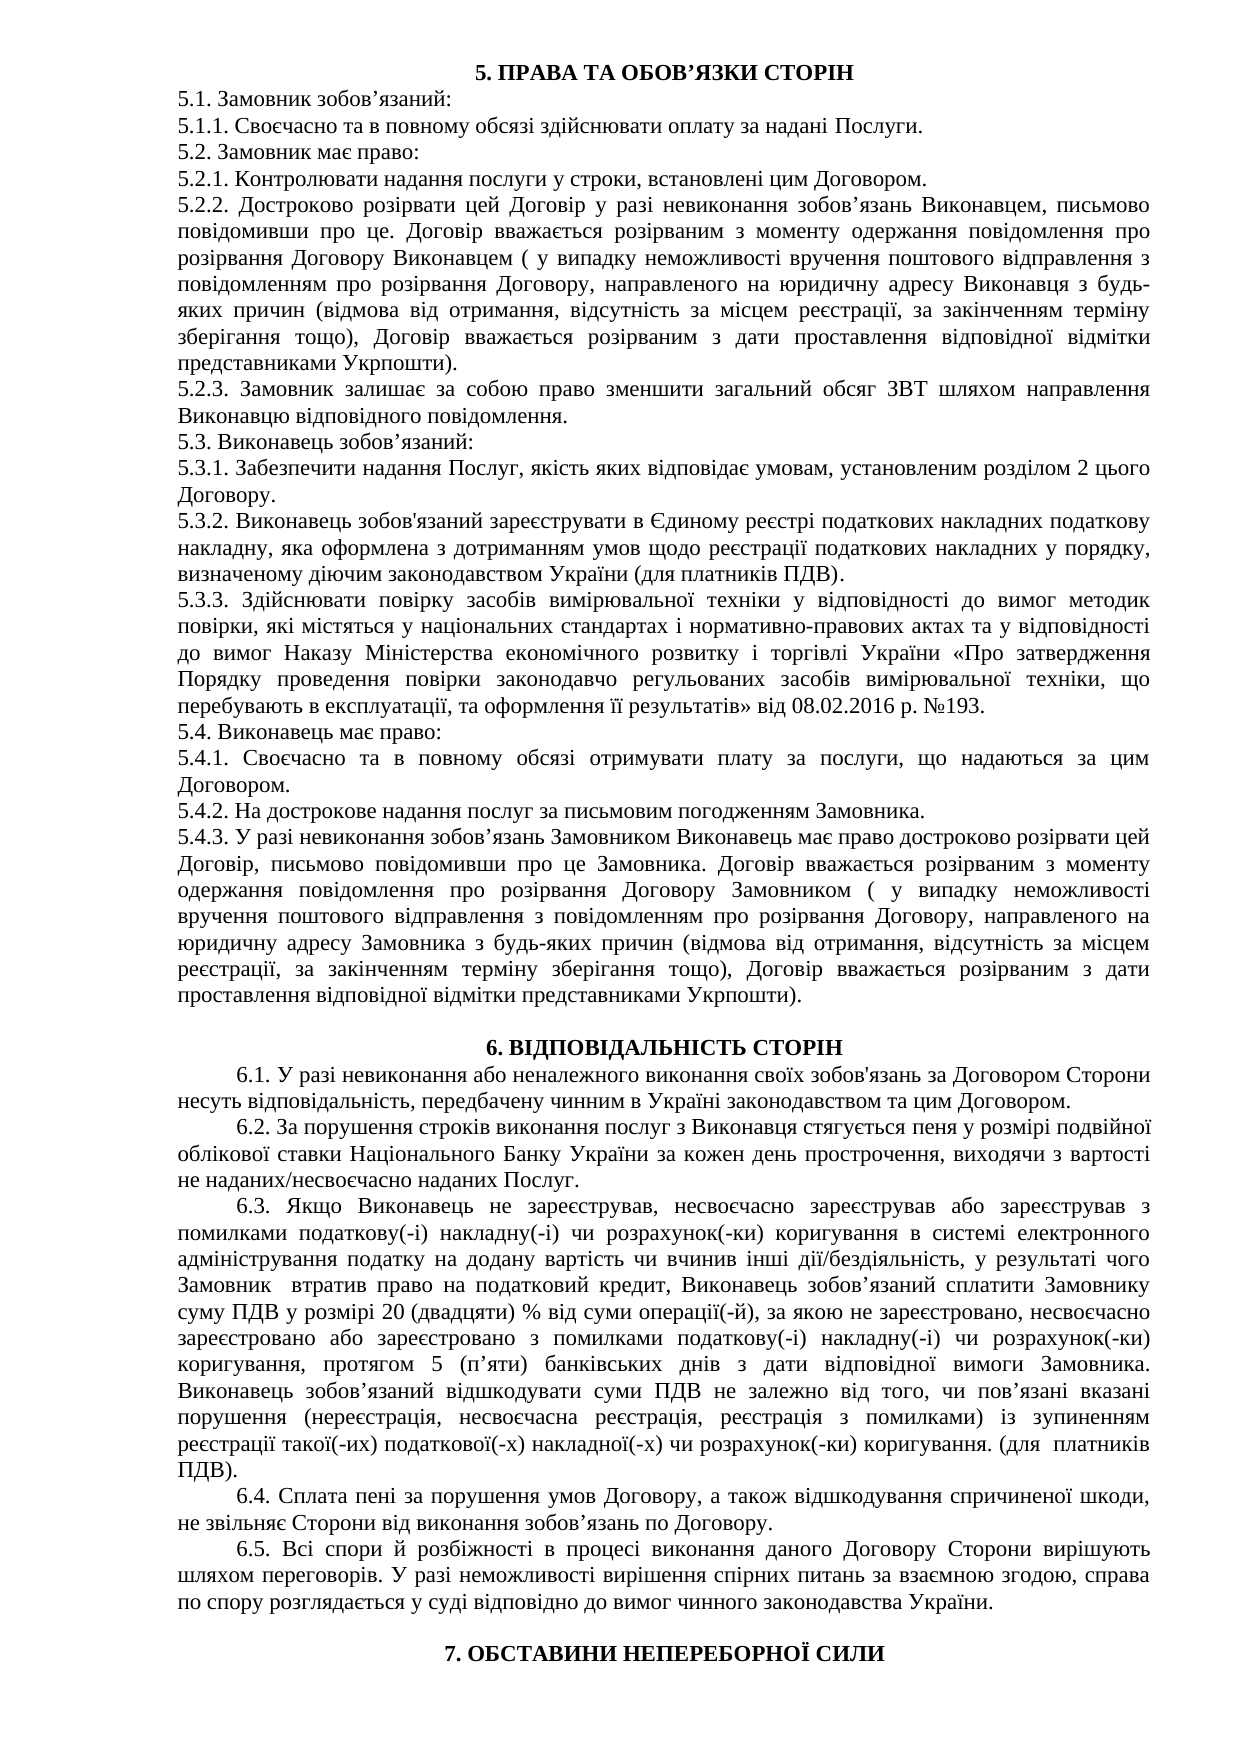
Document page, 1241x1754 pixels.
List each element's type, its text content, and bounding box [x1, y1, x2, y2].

text 5.4.3. У разі невиконання зобов’язань Замовником Виконавець має право достроково розірвати цей Договір, письмово повідомивши про це Замовника. Договір вважається розірваним з моменту одержання повідомлення про розірвання Договору Замовником ( у випадку неможливості вручення поштового відправлення з повідомленням про розірвання Договору, направленого на юридичну адресу Замовника з будь-яких причин (відмова від отримання, відсутність за місцем реєстрації, за закінченням терміну зберігання тощо), Договір вважається розірваним з дати проставлення відповідної відмітки представниками Укрпошти). [177, 823, 1152, 1008]
text 5.2. Замовник має право: [177, 138, 1152, 164]
text 5. ПРАВА ТА ОБОВ’ЯЗКИ СТОРІН [177, 59, 1152, 86]
text 6.2. За порушення строків виконання послуг з Виконавця стягується пеня у розмірі подвійної облікової ставки Національного Банку України за кожен день прострочення, виходячи з вартості не наданих/несвоєчасно наданих Послуг. [177, 1113, 1152, 1192]
text 6.4. Сплата пені за порушення умов Договору, а також відшкодування спричиненої шкоди, не звільняє Сторони від виконання зобов’язань по Договору. [177, 1482, 1152, 1535]
text 5.3.3. Здійснювати повірку засобів вимірювальної техніки у відповідності до вимог методик повірки, які містяться у національних стандартах і нормативно-правових актах та у відповідності до вимог Наказу Міністерства економічного розвитку і торгівлі України «Про затвердження Порядку проведення повірки законодавчо регульованих засобів вимірювальної техніки, що перебувають в експлуатації, та оформлення її результатів» від 08.02.2016 р. №193. [177, 586, 1152, 718]
text 5.3. Виконавець зобов’язаний: [177, 428, 1152, 454]
text 5.4.1. Своєчасно та в повному обсязі отримувати плату за послуги, що надаються за цим Договором. [177, 744, 1152, 797]
text 7. ОБСТАВИНИ НЕПЕРЕБОРНОЇ СИЛИ [177, 1640, 1152, 1667]
text 6. ВІДПОВІДАЛЬНІСТЬ СТОРІН [177, 1034, 1152, 1061]
text 5.2.3. Замовник залишає за собою право зменшити загальний обсяг ЗВТ шляхом направлення Виконавцю відповідного повідомлення. [177, 375, 1152, 428]
text 5.3.2. Виконавець зобов'язаний зареєструвати в Єдиному реєстрі податкових накладних податкову накладну, яка оформлена з дотриманням умов щодо реєстрації податкових накладних у порядку, визначеному діючим законодавством України (для платників ПДВ). [177, 507, 1152, 586]
text 5.1. Замовник зобов’язаний: [177, 86, 1152, 112]
text 6.3. Якщо Виконавець не зареєстрував, несвоєчасно зареєстрував або зареєстрував з помилками податкову(-і) накладну(-і) чи розрахунок(-ки) коригування в системі електронного адміністрування податку на додану вартість чи вчинив інші дії/бездіяльність, у результаті чого Замовник втратив право на податковий кредит, Виконавець зобов’язаний сплатити Замовнику суму ПДВ у розмірі 20 (двадцяти) % від суми операції(-й), за якою не зареєстровано, несвоєчасно зареєстровано або зареєстровано з помилками податкову(-і) накладну(-і) чи розрахунок(-ки) коригування, протягом 5 (п’яти) банківських днів з дати відповідної вимоги Замовника. Виконавець зобов’язаний відшкодувати суми ПДВ не залежно від того, чи пов’язані вказані порушення (нереєстрація, несвоєчасна реєстрація, реєстрація з помилками) із зупиненням реєстрації такої(-их) податкової(-х) накладної(-х) чи розрахунок(-ки) коригування. (для платників ПДВ). [177, 1192, 1152, 1482]
text 5.1.1. Своєчасно та в повному обсязі здійснювати оплату за надані Послуги. [177, 112, 1152, 138]
text 5.2.1. Контролювати надання послуги у строки, встановлені цим Договором. [177, 164, 1152, 191]
text 5.4. Виконавець має право: [177, 718, 1152, 744]
text 5.3.1. Забезпечити надання Послуг, якість яких відповідає умовам, установленим розділом 2 цього Договору. [177, 454, 1152, 507]
text 6.1. У разі невиконання або неналежного виконання своїх зобов'язань за Договором Сторони несуть відповідальність, передбачену чинним в Україні законодавством та цим Договором. [177, 1061, 1152, 1113]
text 6.5. Всі спори й розбіжності в процесі виконання даного Договору Сторони вирішують шляхом переговорів. У разі неможливості вирішення спірних питань за взаємною згодою, справа по спору розглядається у суді відповідно до вимог чинного законодавства України. [177, 1535, 1152, 1614]
text 5.2.2. Достроково розірвати цей Договір у разі невиконання зобов’язань Виконавцем, письмово повідомивши про це. Договір вважається розірваним з моменту одержання повідомлення про розірвання Договору Виконавцем ( у випадку неможливості вручення поштового відправлення з повідомленням про розірвання Договору, направленого на юридичну адресу Виконавця з будь-яких причин (відмова від отримання, відсутність за місцем реєстрації, за закінченням терміну зберігання тощо), Договір вважається розірваним з дати проставлення відповідної відмітки представниками Укрпошти). [177, 191, 1152, 375]
text 5.4.2. На дострокове надання послуг за письмовим погодженням Замовника. [177, 797, 1152, 823]
